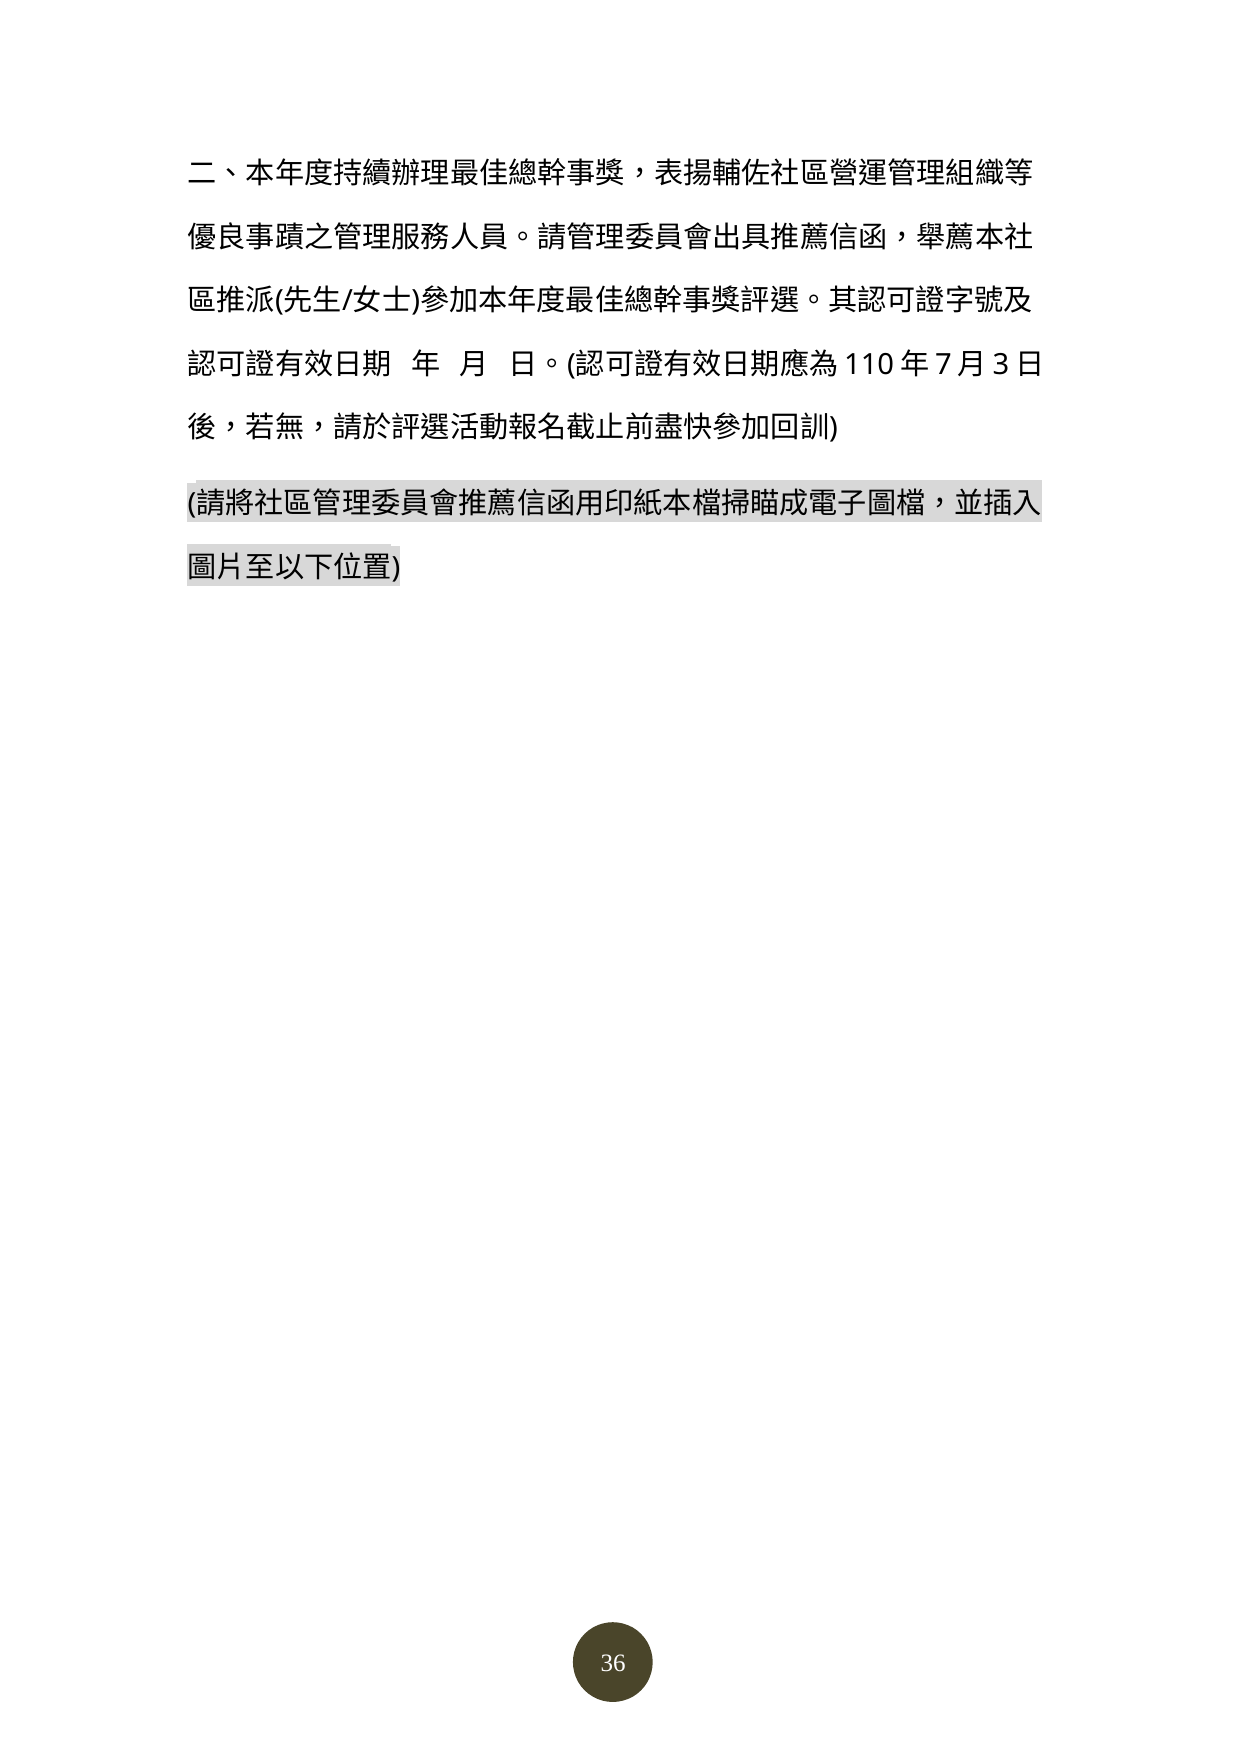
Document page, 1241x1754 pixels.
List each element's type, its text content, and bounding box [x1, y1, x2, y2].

text 二、本年度持續辦理最佳總幹事獎，表揚輔佐社區營運管理組織等優良事蹟之管理服務人員。請管理委員會出具推薦信函，舉薦本社區推派(先生/女士)參加本年度最佳總幹事獎評選。其認可證字號及認可證有效日期 年 月 日。(認可證有效日期應為110年7月3日後，若無，請於評選活動報名截止前盡快參加回訓) [187, 150, 1053, 446]
text (請將社區管理委員會推薦信函用印紙本檔掃瞄成電子圖檔，並插入圖片至以下位置) [187, 480, 1053, 586]
